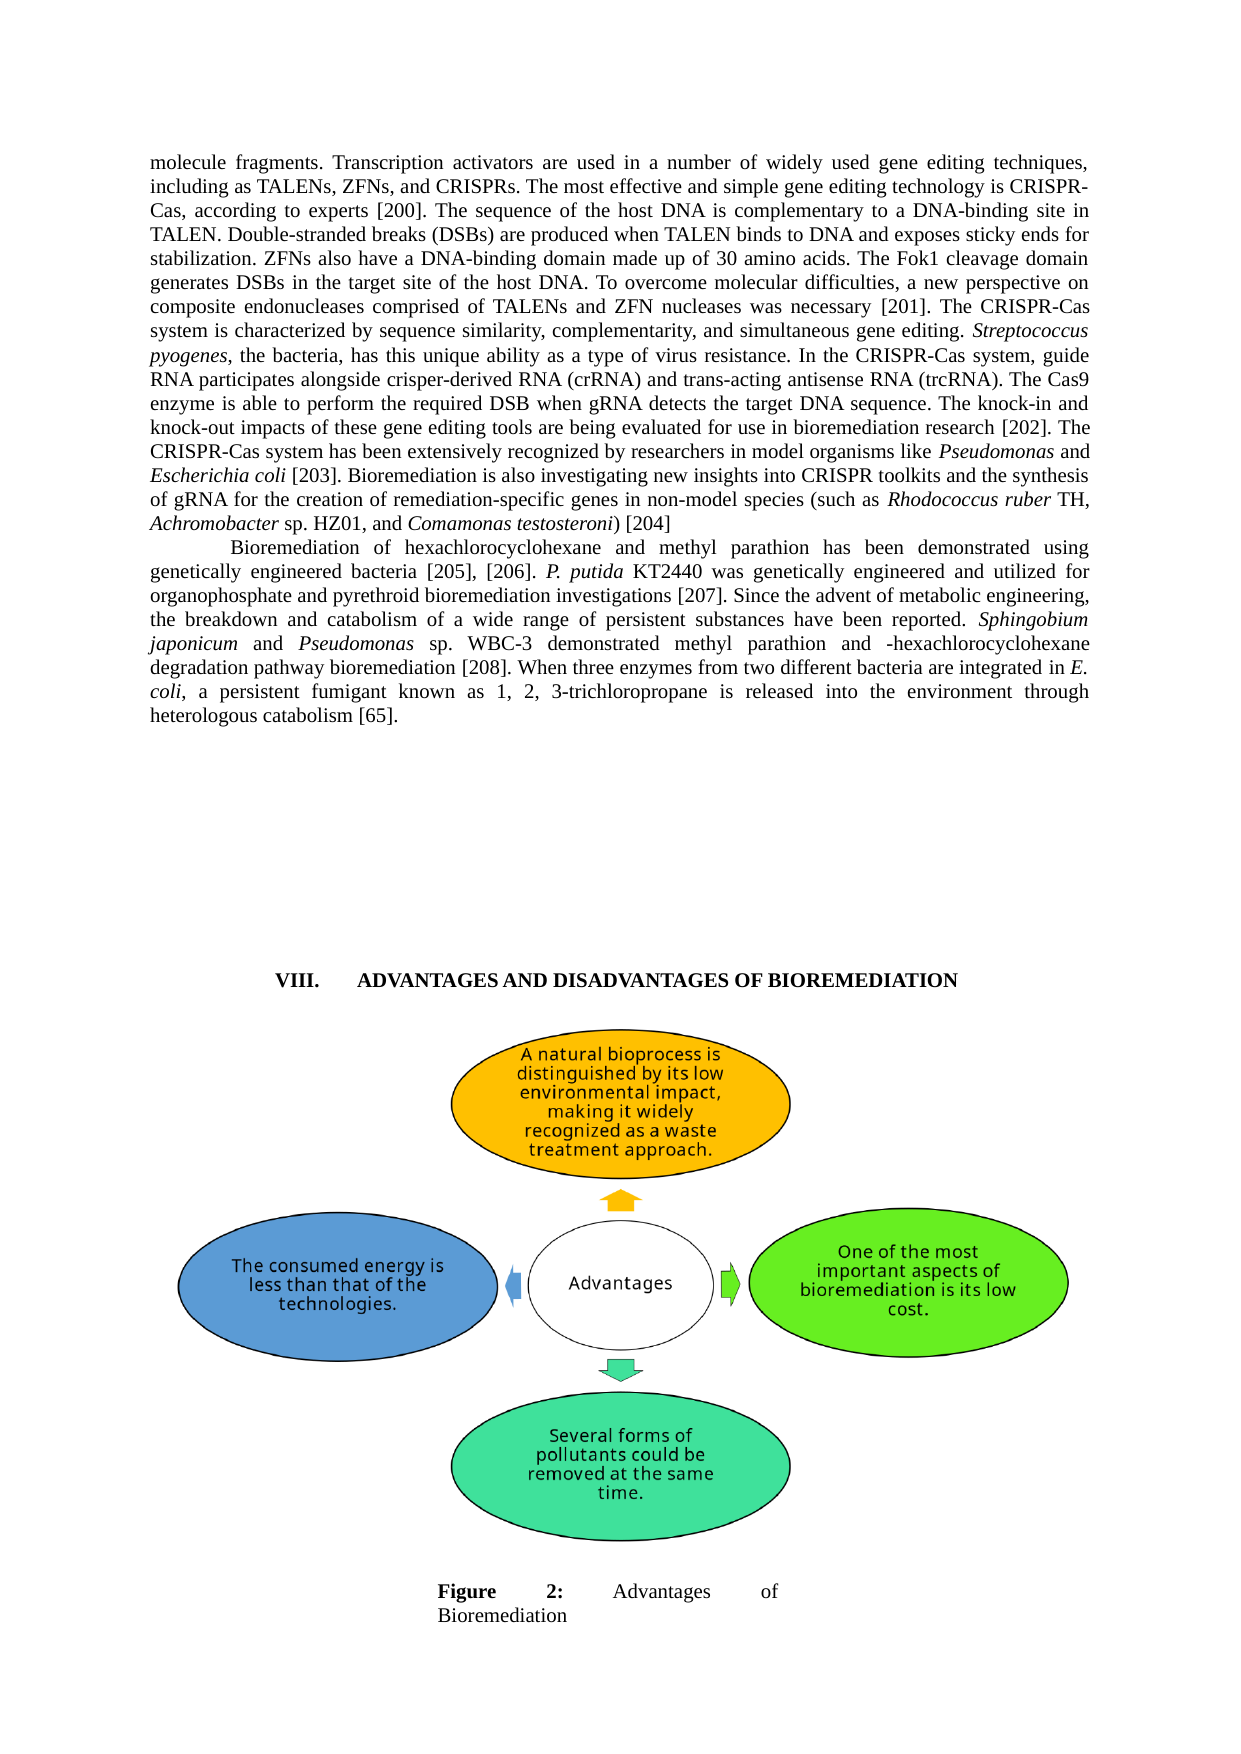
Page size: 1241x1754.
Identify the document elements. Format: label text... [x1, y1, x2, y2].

list ADVANTAGES AND DISADVANTAGES OF BIOREMEDIATION [187, 968, 1090, 992]
text Bioremediation of hexachlorocyclohexane and methyl parathion has been demonstrated using genetically engineered bacteria . P. putida KT2440 was genetically engineered and utilized for organophosphate and pyrethroid bioremediation investigations . Since the advent of metabolic engineering, the breakdown and catabolism of a wide range of persistent substances have been reported. Sphingobium japonicum and Pseudomonas sp. WBC-3 demonstrated methyl parathion and -hexachlorocyclohexane degradation pathway bioremediation . When three enzymes from two different bacteria are integrated in E. coli, a persistent fumigant known as 1, 2, 3-trichloropropane is released into the environment through heterologous catabolism . [150, 535, 1090, 727]
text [150, 150, 1090, 535]
picture [150, 1020, 1087, 1546]
